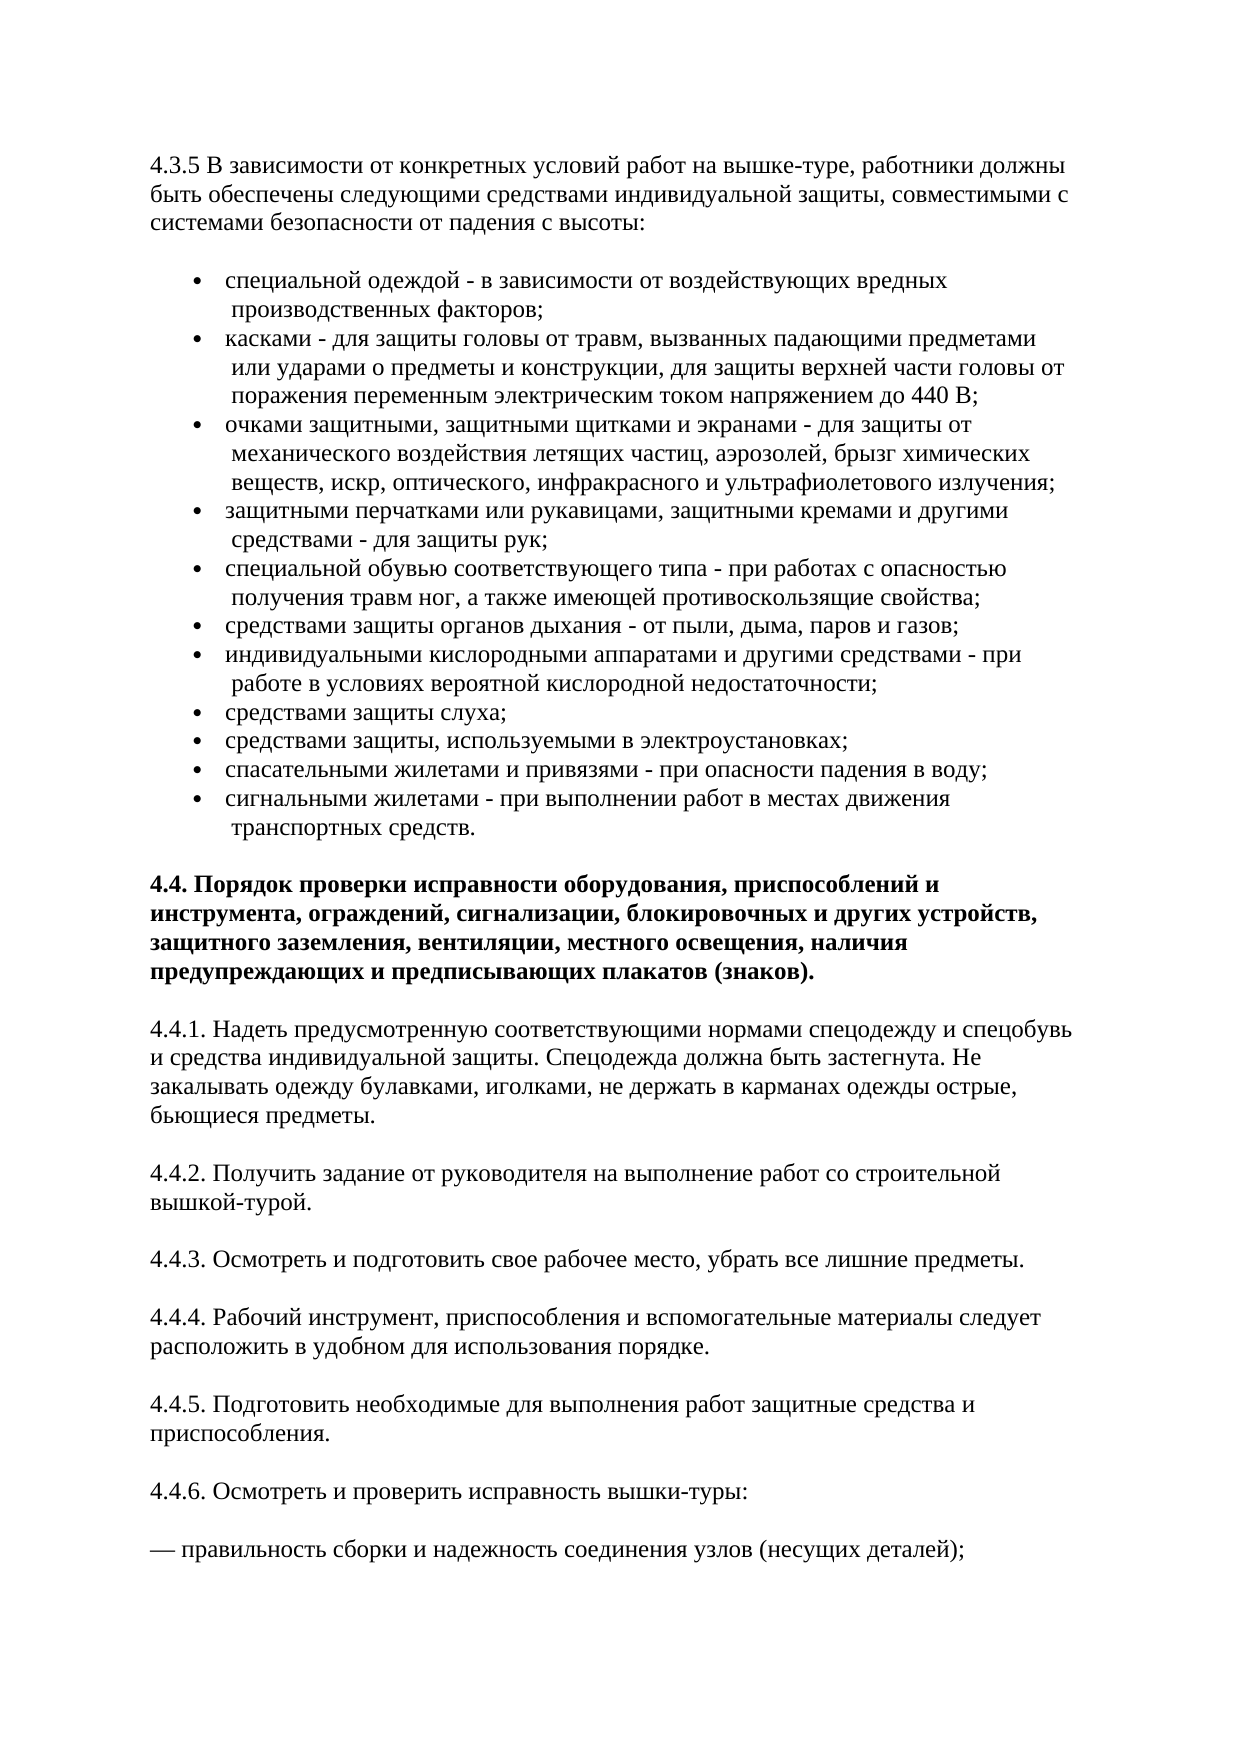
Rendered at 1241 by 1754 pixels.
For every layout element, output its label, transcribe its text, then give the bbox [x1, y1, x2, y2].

text 4.4.3. Осмотреть и подготовить свое рабочее место, убрать все лишние предметы. [150, 1244, 1090, 1273]
text 4.4.2. Получить задание от руководителя на выполнение работ со строительной вышкой-турой. [150, 1158, 1090, 1215]
list очками защитными, защитными щитками и экранами - для защиты от механического воздействия летящих частиц, аэрозолей, брызг химических веществ, искр, оптического, инфракрасного и ультрафиолетового излучения; [194, 409, 1071, 495]
text 4.4.4. Рабочий инструмент, приспособления и вспомогательные материалы следует расположить в удобном для использования порядке. [150, 1302, 1090, 1360]
text 4.4.6. Осмотреть и проверить исправность вышки-туры: [150, 1476, 1090, 1504]
list защитными перчатками или рукавицами, защитными кремами и другими средствами - для защиты рук; [194, 495, 1071, 553]
list касками - для защиты головы от травм, вызванных падающими предметами или ударами о предметы и конструкции, для защиты верхней части головы от поражения переменным электрическим током напряжением до 440 В; [194, 323, 1071, 409]
list сигнальными жилетами - при выполнении работ в местах движения транспортных средств. [194, 783, 1071, 840]
text 4.4. Порядок проверки исправности оборудования, приспособлений и инструмента, ограждений, сигнализации, блокировочных и других устройств, защитного заземления, вентиляции, местного освещения, наличия предупреждающих и предписывающих плакатов (знаков). [150, 869, 1090, 984]
list спасательными жилетами и привязями - при опасности падения в воду; [194, 754, 1071, 783]
text 4.3.5 В зависимости от конкретных условий работ на вышке-туре, работники должны быть обеспечены следующими средствами индивидуальной защиты, совместимыми с системами безопасности от падения с высоты: [150, 150, 1090, 236]
list специальной одеждой - в зависимости от воздействующих вредных производственных факторов; [194, 265, 1071, 323]
list специальной обувью соответствующего типа - при работах с опасностью получения травм ног, а также имеющей противоскользящие свойства; [194, 553, 1071, 610]
text — правильность сборки и надежность соединения узлов (несущих деталей); [150, 1534, 1090, 1562]
list индивидуальными кислородными аппаратами и другими средствами - при работе в условиях вероятной кислородной недостаточности; [194, 639, 1071, 697]
list средствами защиты органов дыхания - от пыли, дыма, паров и газов; [194, 610, 1071, 639]
text 4.4.1. Надеть предусмотренную соответствующими нормами спецодежду и спецобувь и средства индивидуальной защиты. Спецодежда должна быть застегнута. Не закалывать одежду булавками, иголками, не держать в карманах одежды острые, бьющиеся предметы. [150, 1014, 1090, 1129]
text 4.4.5. Подготовить необходимые для выполнения работ защитные средства и приспособления. [150, 1389, 1090, 1447]
list средствами защиты, используемыми в электроустановках; [194, 725, 1071, 754]
list средствами защиты слуха; [194, 697, 1071, 725]
